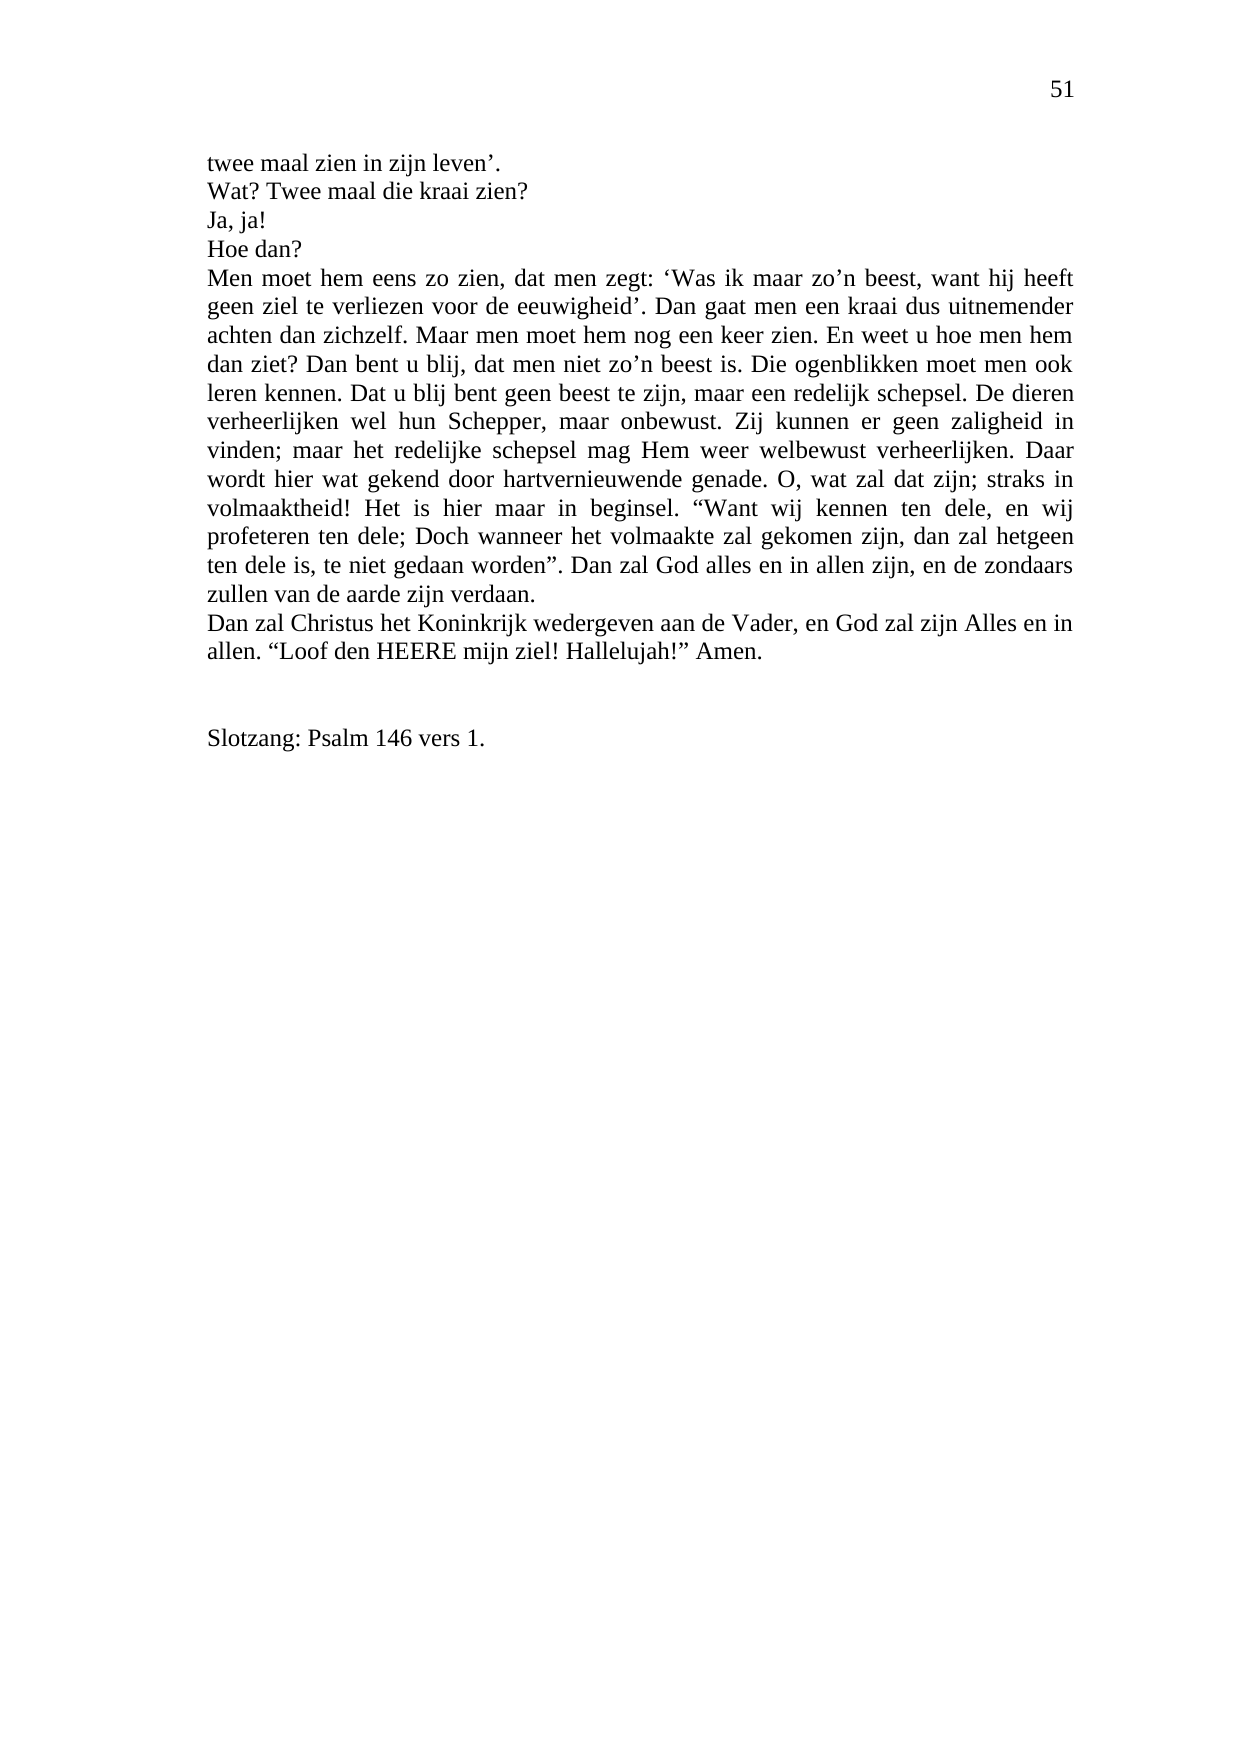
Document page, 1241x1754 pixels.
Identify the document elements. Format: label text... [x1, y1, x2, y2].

text Dan zal Christus het Koninkrijk wedergeven aan de Vader, en God zal zijn Alles en in allen. “Loof den HEERE mijn ziel! Hallelujah!” Amen. [207, 608, 1075, 665]
text Wat? Twee maal die kraai zien? [207, 176, 1075, 205]
text Hoe dan? [207, 234, 1075, 263]
text Slotzang: Psalm 146 vers 1. [207, 723, 1075, 751]
text Ja, ja! [207, 205, 1075, 234]
text Men moet hem eens zo zien, dat men zegt: ‘Was ik maar zo’n beest, want hij heeft geen ziel te verliezen voor de eeuwigheid’. Dan gaat men een kraai dus uitnemender achten dan zichzelf. Maar men moet hem nog een keer zien. En weet u hoe men hem dan ziet? Dan bent u blij, dat men niet zo’n beest is. Die ogenblikken moet men ook leren kennen. Dat u blij bent geen beest te zijn, maar een redelijk schepsel. De dieren verheerlijken wel hun Schepper, maar onbewust. Zij kunnen er geen zaligheid in vinden; maar het redelijke schepsel mag Hem weer welbewust verheerlijken. Daar wordt hier wat gekend door hartvernieuwende genade. O, wat zal dat zijn; straks in volmaaktheid! Het is hier maar in beginsel. “Want wij kennen ten dele, en wij profeteren ten dele; Doch wanneer het volmaakte zal gekomen zijn, dan zal hetgeen ten dele is, te niet gedaan worden”. Dan zal God alles en in allen zijn, en de zondaars zullen van de aarde zijn verdaan. [207, 263, 1075, 608]
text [207, 148, 1075, 176]
